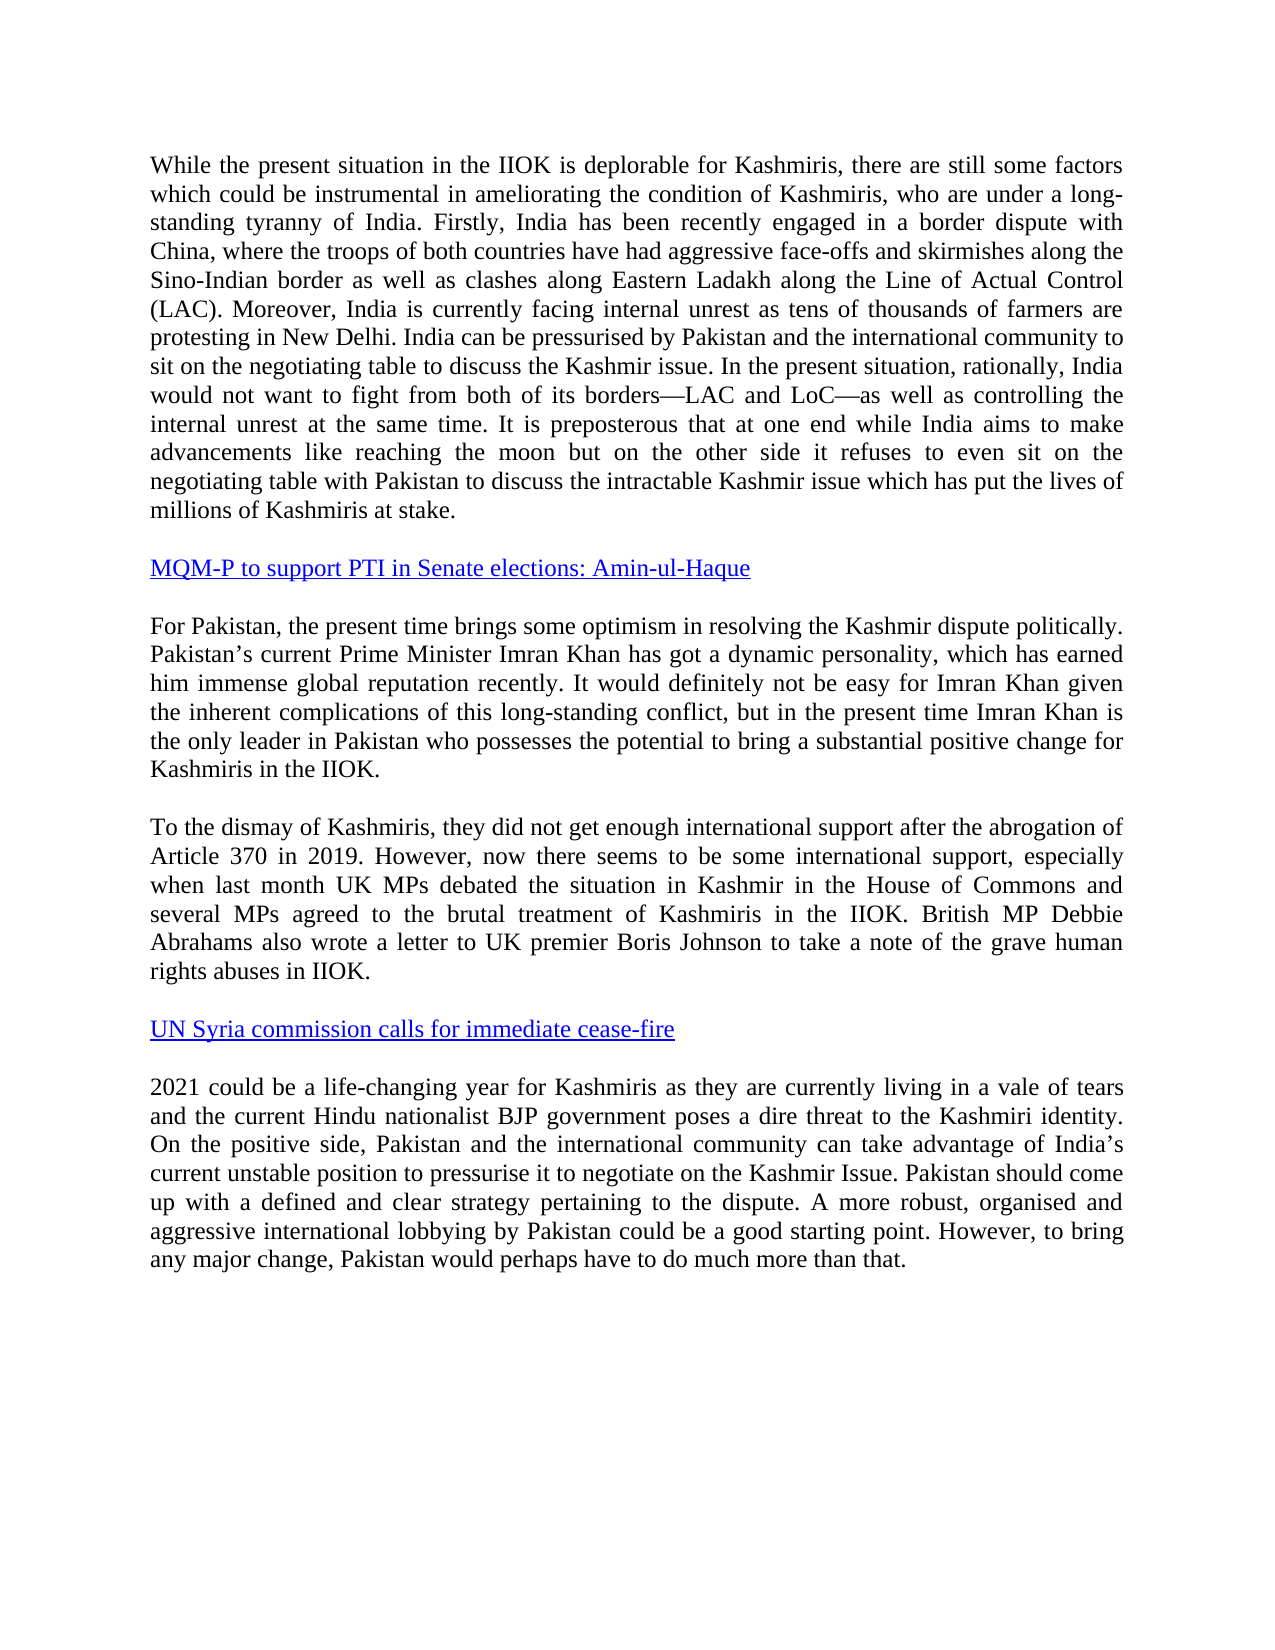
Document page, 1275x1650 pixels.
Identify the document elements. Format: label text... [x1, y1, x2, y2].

text MQM-P to support PTI in Senate elections: Amin-ul-Haque [150, 553, 1125, 582]
text For Pakistan, the present time brings some optimism in resolving the Kashmir dispute politically. Pakistan’s current Prime Minister Imran Khan has got a dynamic personality, which has earned him immense global reputation recently. It would definitely not be easy for Imran Khan given the inherent complications of this long-standing conflict, but in the present time Imran Khan is the only leader in Pakistan who possesses the potential to bring a substantial positive change for Kashmiris in the IIOK. [150, 611, 1125, 783]
text 2021 could be a life-changing year for Kashmiris as they are currently living in a vale of tears and the current Hindu nationalist BJP government poses a dire threat to the Kashmiri identity. On the positive side, Pakistan and the international community can take advantage of India’s current unstable position to pressurise it to negotiate on the Kashmir Issue. Pakistan should come up with a defined and clear strategy pertaining to the dispute. A more robust, organised and aggressive international lobbying by Pakistan could be a good starting point. However, to bring any major change, Pakistan would perhaps have to do much more than that. [150, 1072, 1125, 1273]
text To the dismay of Kashmiris, they did not get enough international support after the abrogation of Article 370 in 2019. However, now there seems to be some international support, especially when last month UK MPs debated the situation in Kashmir in the House of Commons and several MPs agreed to the brutal treatment of Kashmiris in the IIOK. British MP Debbie Abrahams also wrote a letter to UK premier Boris Johnson to take a note of the grave human rights abuses in IIOK. [150, 812, 1125, 985]
text UN Syria commission calls for immediate cease-fire [150, 1014, 1125, 1043]
text While the present situation in the IIOK is deplorable for Kashmiris, there are still some factors which could be instrumental in ameliorating the condition of Kashmiris, who are under a long-standing tyranny of India. Firstly, India has been recently engaged in a border dispute with China, where the troops of both countries have had aggressive face-offs and skirmishes along the Sino-Indian border as well as clashes along Eastern Ladakh along the Line of Actual Control (LAC). Moreover, India is currently facing internal unrest as tens of thousands of farmers are protesting in New Delhi. India can be pressurised by Pakistan and the international community to sit on the negotiating table to discuss the Kashmir issue. In the present situation, rationally, India would not want to fight from both of its borders—LAC and LoC—as well as controlling the internal unrest at the same time. It is preposterous that at one end while India aims to make advancements like reaching the moon but on the other side it refuses to even sit on the negotiating table with Pakistan to discuss the intractable Kashmir issue which has put the lives of millions of Kashmiris at stake. [150, 150, 1125, 524]
